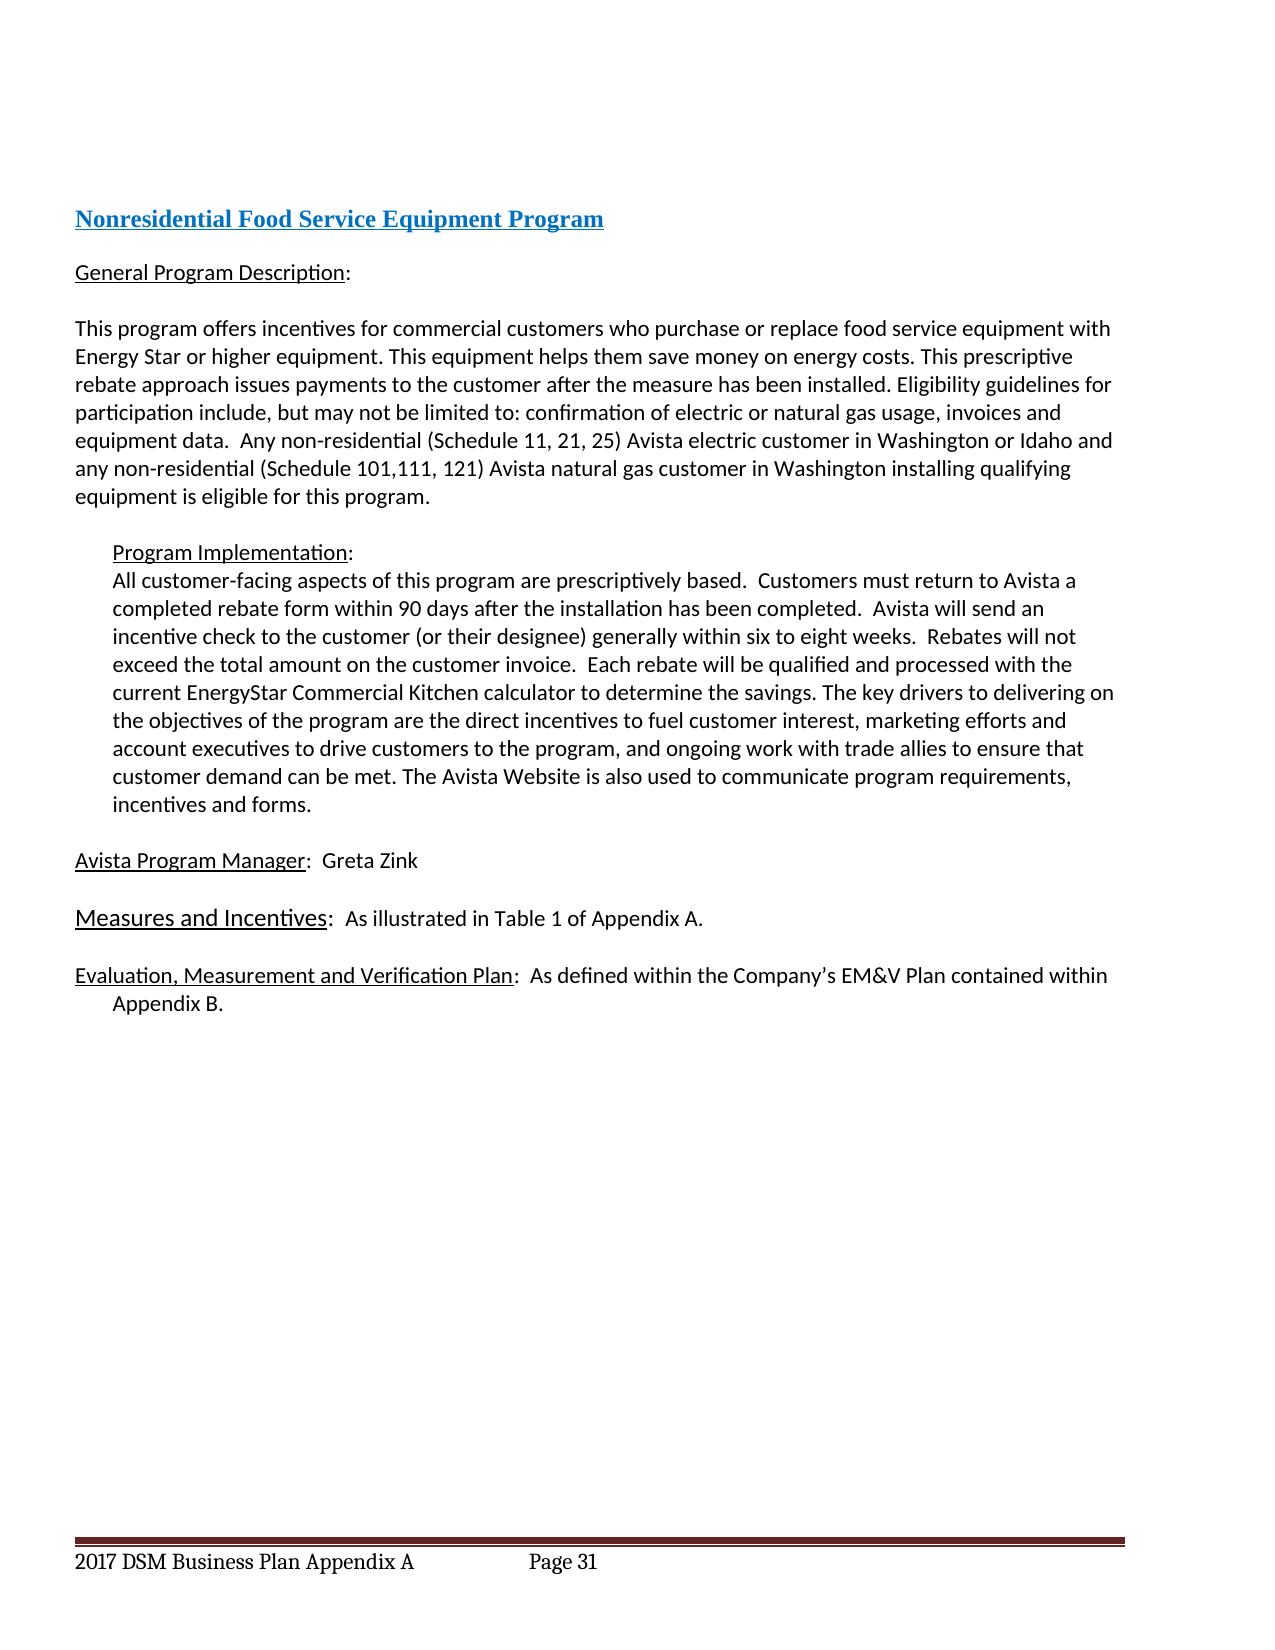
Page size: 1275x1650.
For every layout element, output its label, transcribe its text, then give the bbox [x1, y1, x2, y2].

text Measures and Incentives: As illustrated in Table 1 of Appendix A. [75, 902, 1125, 933]
text Evaluation, Measurement and Verification Plan: As defined within the Company’s EM&V Plan contained within Appendix B. [75, 961, 1125, 1017]
text All customer-facing aspects of this program are prescriptively based. Customers must return to Avista a completed rebate form within 90 days after the installation has been completed. Avista will send an incentive check to the customer (or their designee) generally within six to eight weeks. Rebates will not exceed the total amount on the customer invoice. Each rebate will be qualified and processed with the current EnergyStar Commercial Kitchen calculator to determine the savings. The key drivers to delivering on the objectives of the program are the direct incentives to fuel customer interest, marketing efforts and account executives to drive customers to the program, and ongoing work with trade allies to ensure that customer demand can be met. The Avista Website is also used to communicate program requirements, incentives and forms. [112, 566, 1125, 818]
text Program Implementation: [112, 538, 1125, 566]
text General Program Description: [75, 258, 1125, 286]
text This program offers incentives for commercial customers who purchase or replace food service equipment with Energy Star or higher equipment. This equipment helps them save money on energy costs. This prescriptive rebate approach issues payments to the customer after the measure has been installed. Eligibility guidelines for participation include, but may not be limited to: confirmation of electric or natural gas usage, invoices and equipment data. Any non-residential (Schedule 11, 21, 25) Avista electric customer in Washington or Idaho and any non-residential (Schedule 101,111, 121) Avista natural gas customer in Washington installing qualifying equipment is eligible for this program. [75, 314, 1125, 510]
text Avista Program Manager: Greta Zink [75, 846, 1125, 874]
text Nonresidential Food Service Equipment Program [75, 204, 1125, 233]
